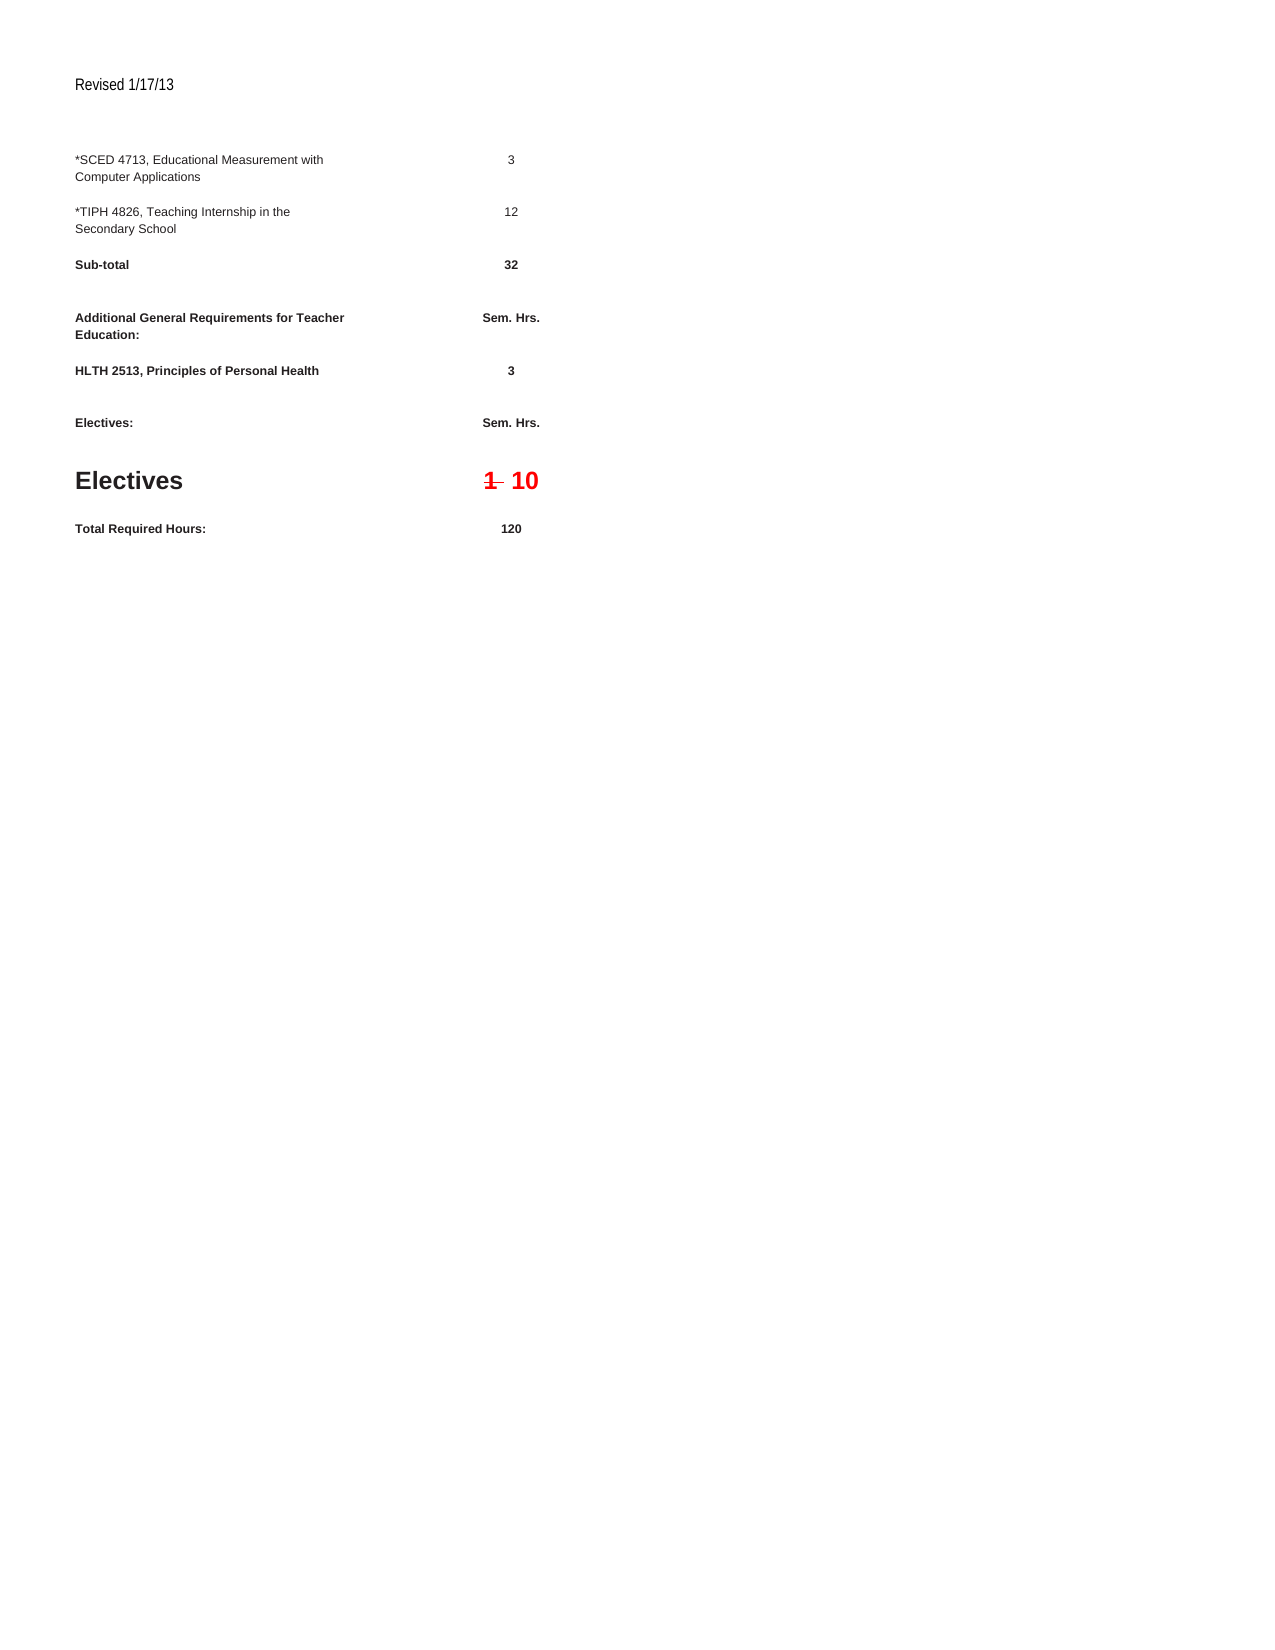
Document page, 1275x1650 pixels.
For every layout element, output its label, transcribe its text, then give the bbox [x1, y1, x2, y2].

table_cell Additional General Requirements for Teacher Education: [64, 308, 362, 361]
table_cell Sem. Hrs. [362, 414, 660, 466]
table_cell *SCED 4713, Educational Measurement with Computer Applications [64, 150, 362, 203]
table_cell *TIPH 4826, Teaching Internship in the Secondary School [64, 203, 362, 255]
table_cell 32 [362, 255, 660, 308]
table_cell 3 [362, 150, 660, 203]
table_cell 12 [362, 203, 660, 255]
table_cell 3 [362, 361, 660, 413]
table_cell 120 [362, 519, 660, 572]
table_cell Sem. Hrs. [362, 308, 660, 361]
table_cell 1 10 [362, 466, 660, 519]
table_cell Total Required Hours: [64, 519, 362, 572]
table_cell HLTH 2513, Principles of Personal Health [64, 361, 362, 413]
table_cell Sub-total [64, 255, 362, 308]
table_cell Electives [64, 466, 362, 519]
table_cell Electives: [64, 414, 362, 466]
